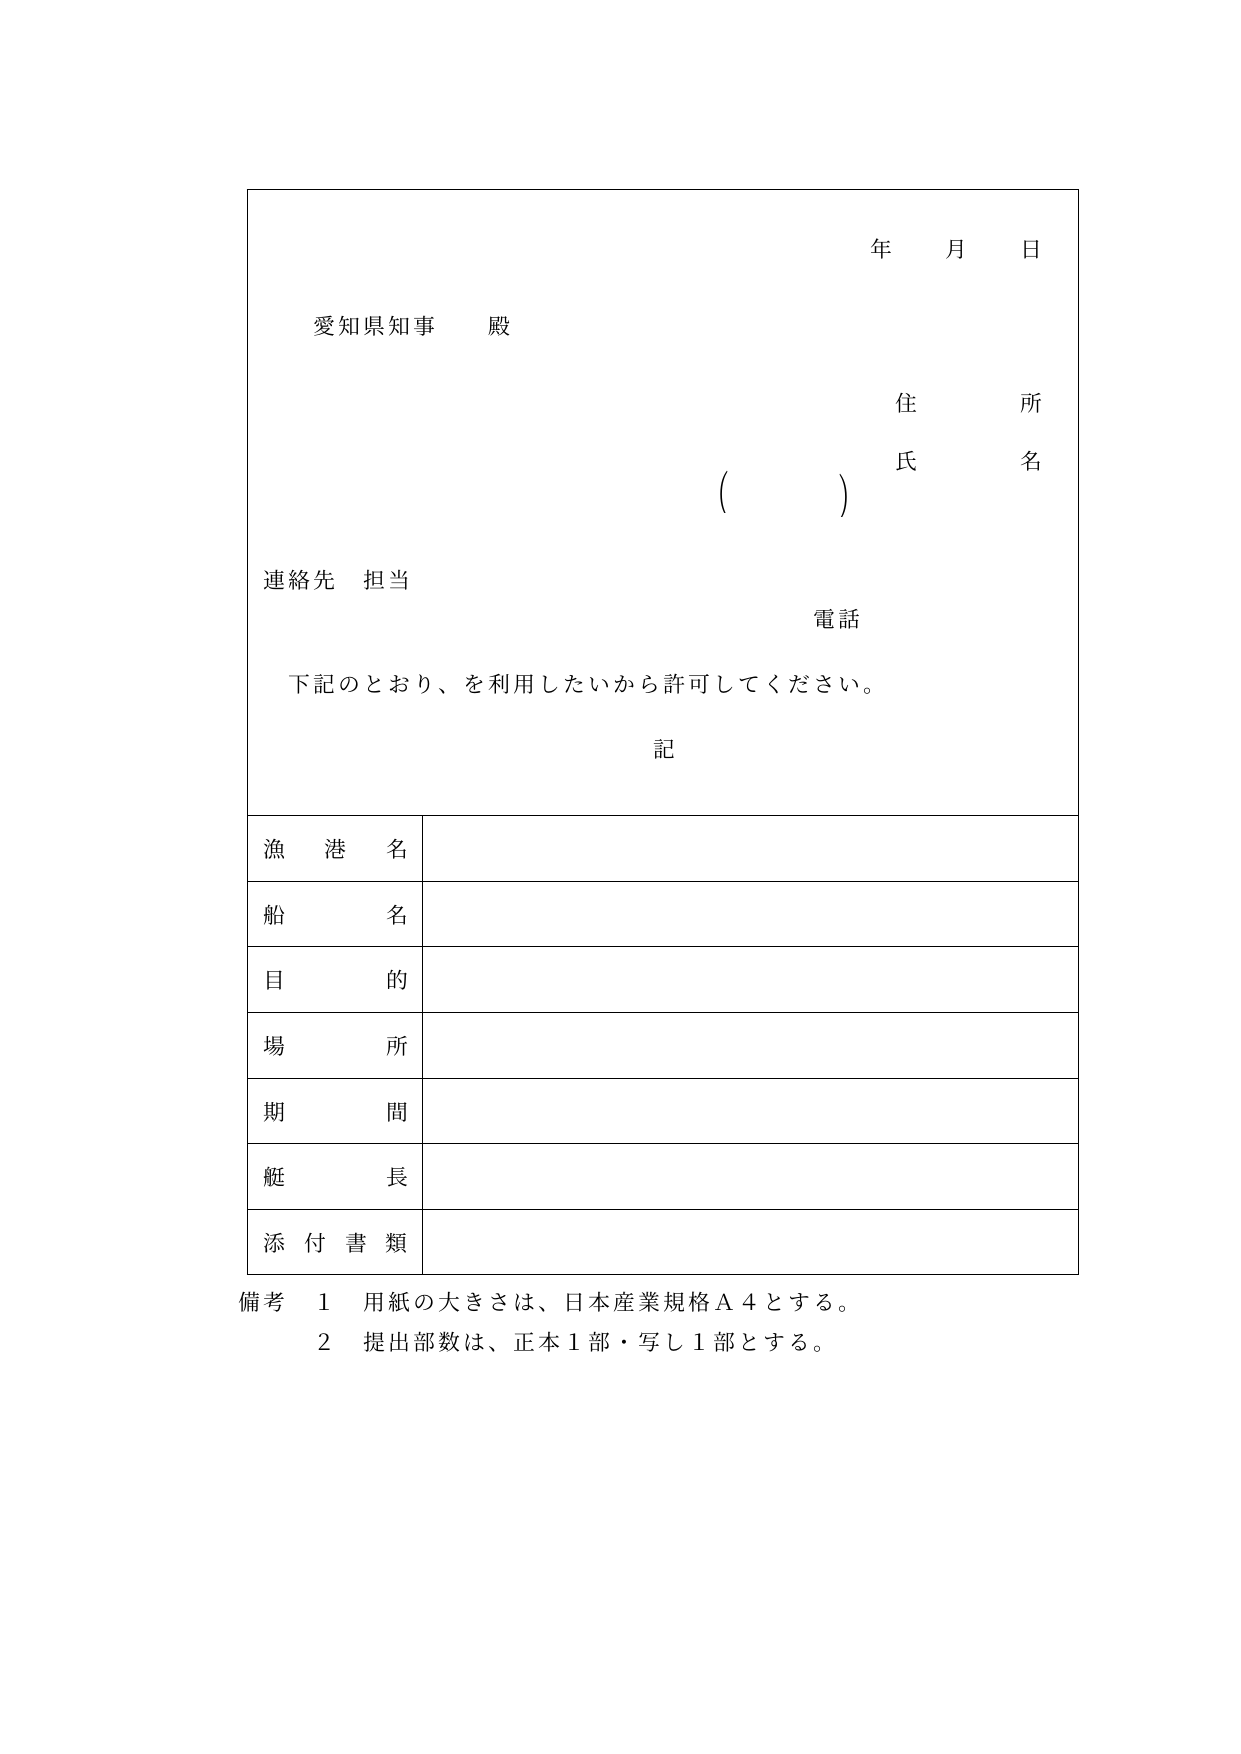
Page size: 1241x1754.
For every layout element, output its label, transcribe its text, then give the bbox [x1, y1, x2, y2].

table_cell [423, 1079, 1078, 1143]
table_cell 添付書類 [248, 1210, 422, 1274]
table_cell 漁港名 [248, 816, 422, 881]
text ２ 提出部数は、正本１部・写し１部とする。 [214, 1321, 1089, 1361]
table_cell [423, 947, 1078, 1012]
table_header 浮桟橋泊地利用許可申請書 年 月 日 愛知県知事 殿 住 所 氏 名 名称及び代表者氏名 連絡先 担当 電話 下記のとおり、浮桟橋泊地を利用したいから許可してください。 記 [248, 190, 1078, 815]
table_cell [423, 882, 1078, 946]
table_cell 艇長 [248, 1144, 422, 1209]
table_cell 目的 [248, 947, 422, 1012]
table_cell 船名 [248, 882, 422, 946]
text 備考 １ 用紙の大きさは、日本産業規格Ａ４とする。 [214, 1282, 1089, 1321]
table_cell 期間 [248, 1079, 422, 1143]
table_cell [423, 816, 1078, 881]
table_cell [423, 1144, 1078, 1209]
table_cell [423, 1210, 1078, 1274]
table_cell [423, 1013, 1078, 1077]
table_cell 場所 [248, 1013, 422, 1077]
